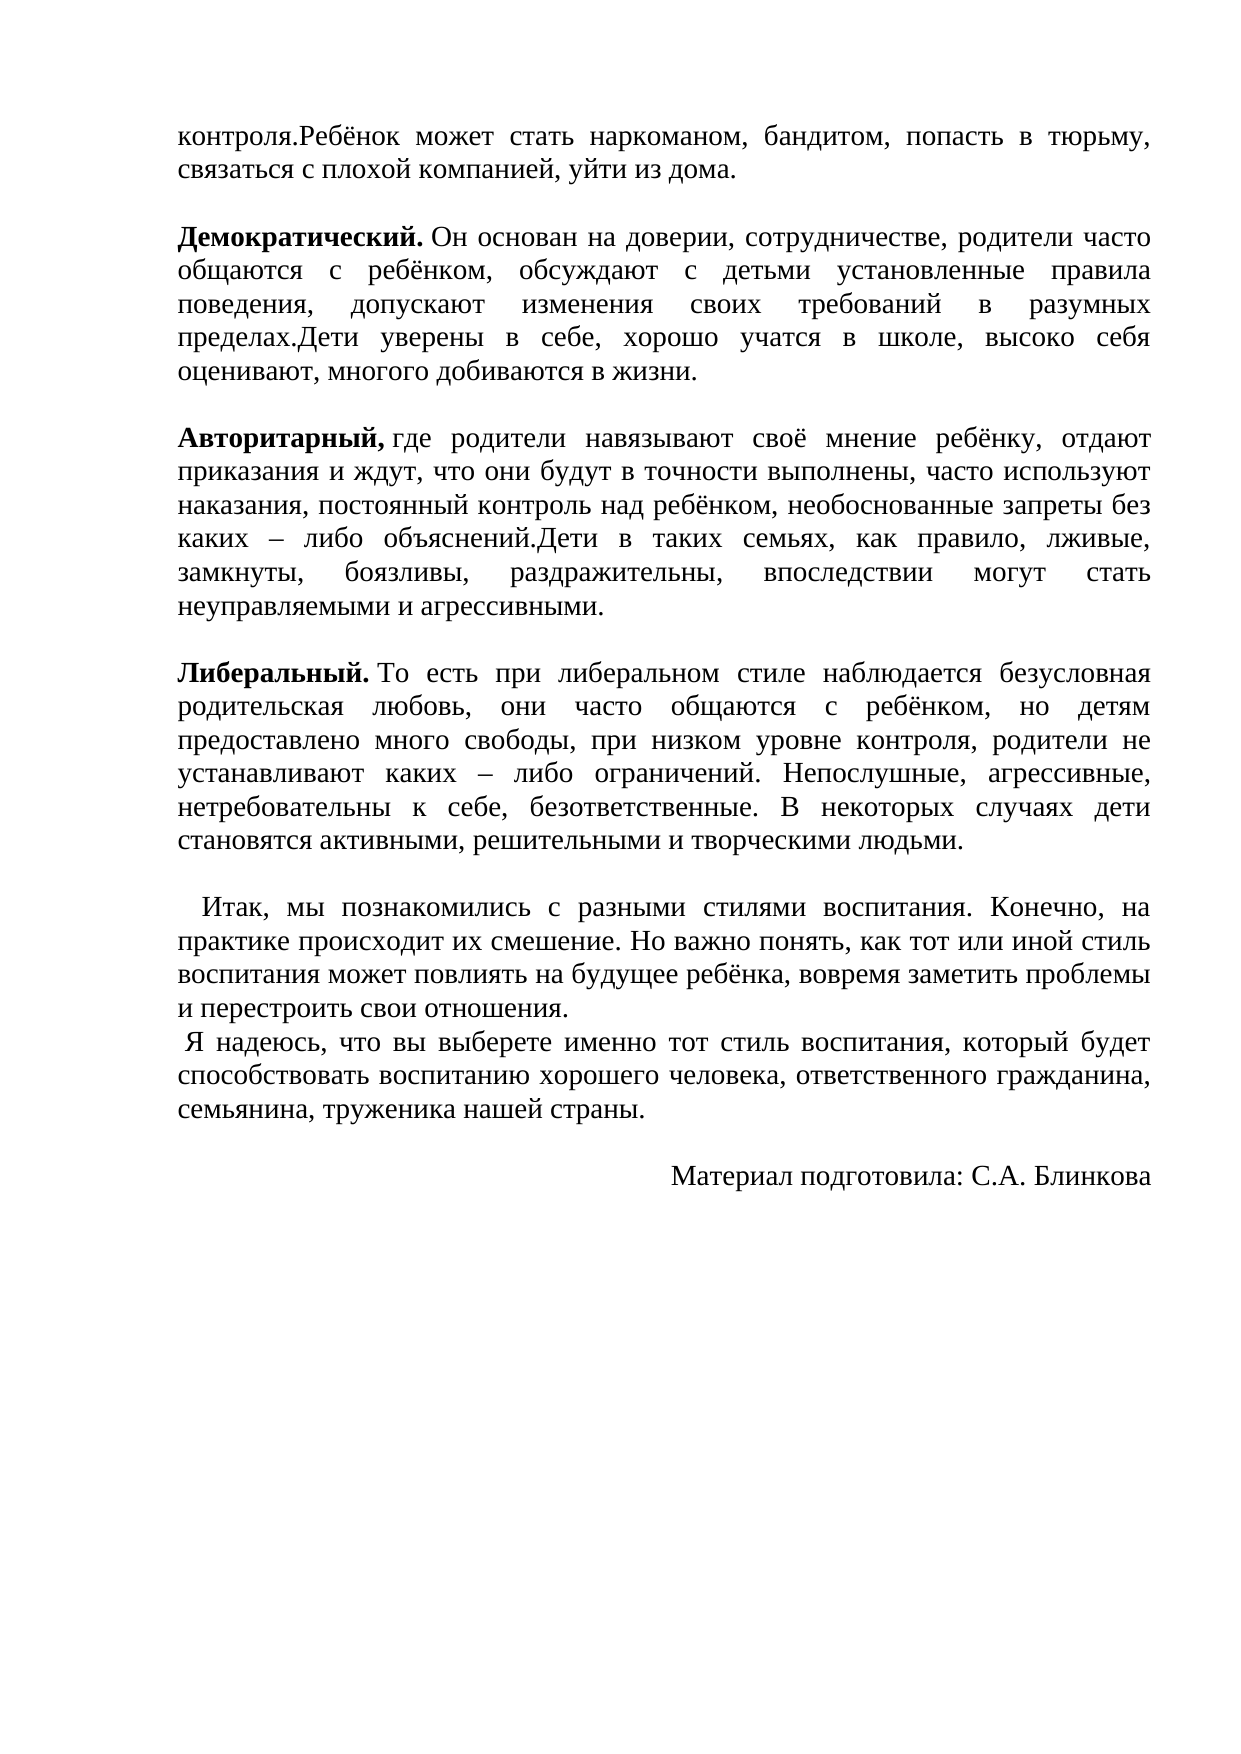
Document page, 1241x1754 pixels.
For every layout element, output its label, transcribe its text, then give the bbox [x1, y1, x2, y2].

text Материал подготовила: С.А. Блинкова [177, 1158, 1152, 1191]
text Я надеюсь, что вы выберете именно тот стиль воспитания, который будет способствовать воспитанию хорошего человека, ответственного гражданина, семьянина, труженика нашей страны. [177, 1024, 1152, 1124]
text Авторитарный, где родители навязывают своё мнение ребёнку, отдают приказания и ждут, что они будут в точности выполнены, часто используют наказания, постоянный контроль над ребёнком, необоснованные запреты без каких – либо объяснений.Дети в таких семьях, как правило, лживые, замкнуты, боязливы, раздражительны, впоследствии могут стать неуправляемыми и агрессивными. [177, 420, 1152, 621]
text Демократический. Он основан на доверии, сотрудничестве, родители часто общаются с ребёнком, обсуждают с детьми установленные правила поведения, допускают изменения своих требований в разумных пределах.Дети уверены в себе, хорошо учатся в школе, высоко себя оценивают, многого добиваются в жизни. [177, 219, 1152, 386]
text Либеральный. То есть при либеральном стиле наблюдается безусловная родительская любовь, они часто общаются с ребёнком, но детям предоставлено много свободы, при низком уровне контроля, родители не устанавливают каких – либо ограничений. Непослушные, агрессивные, нетребовательны к себе, безответственные. В некоторых случаях дети становятся активными, решительными и творческими людьми. [177, 655, 1152, 856]
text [177, 118, 1152, 185]
text Итак, мы познакомились с разными стилями воспитания. Конечно, на практике происходит их смешение. Но важно понять, как тот или иной стиль воспитания может повлиять на будущее ребёнка, вовремя заметить проблемы и перестроить свои отношения. [177, 889, 1152, 1024]
